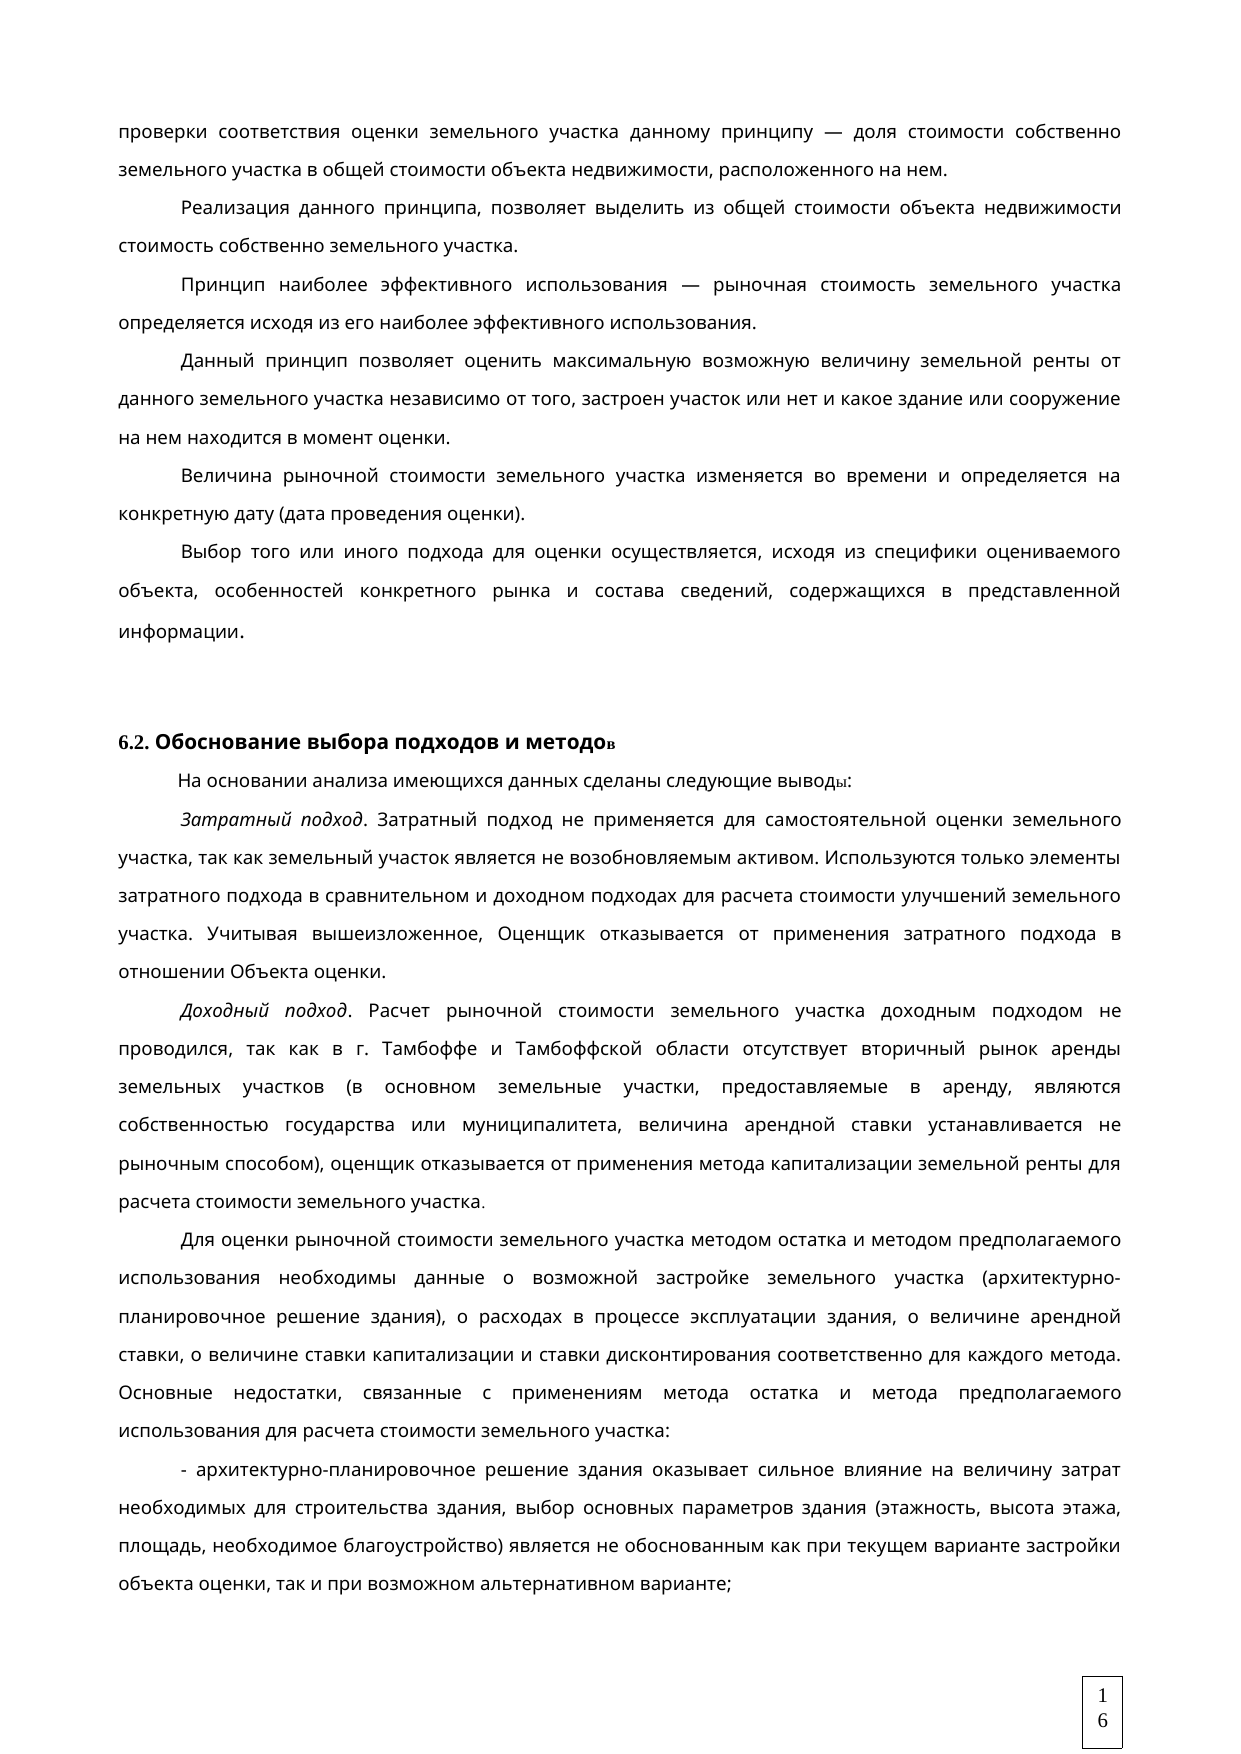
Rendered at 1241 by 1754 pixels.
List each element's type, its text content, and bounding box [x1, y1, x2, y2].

text На основании анализа имеющихся данных сделаны следующие выводы: [118, 768, 1122, 793]
subtitle Обоснование выбора подходов и методов [118, 727, 1122, 755]
text Для оценки рыночной стоимости земельного участка методом остатка и методом предполагаемого использования необходимы данные о возможной застройке земельного участка (архитектурно-планировочное решение здания), о расходах в процессе эксплуатации здания, о величине арендной ставки, о величине ставки капитализации и ставки дисконтирования соответственно для каждого метода. Основные недостатки, связанные с применениям метода остатка и метода предполагаемого использования для расчета стоимости земельного участка: [118, 1226, 1122, 1443]
text Данный принцип позволяет оценить максимальную возможную величину земельной ренты от данного земельного участка независимо от того, застроен участок или нет и какое здание или сооружение на нем находится в момент оценки. [118, 347, 1122, 449]
text Доходный подход. Расчет рыночной стоимости земельного участка доходным подходом не проводился, так как в г. Тамбоффе и Тамбоффской области отсутствует вторичный рынок аренды земельных участков (в основном земельные участки, предоставляемые в аренду, являются собственностью государства или муниципалитета, величина арендной ставки устанавливается не рыночным способом), оценщик отказывается от применения метода капитализации земельной ренты для расчета стоимости земельного участка. [118, 997, 1122, 1214]
text Реализация данного принципа, позволяет выделить из общей стоимости объекта недвижимости стоимость собственно земельного участка. [118, 194, 1122, 258]
text Затратный подход. Затратный подход не применяется для самостоятельной оценки земельного участка, так как земельный участок является не возобновляемым активом. Используются только элементы затратного подхода в сравнительном и доходном подходах для расчета стоимости улучшений земельного участка. Учитывая вышеизложенное, Оценщик отказывается от применения затратного подхода в отношении Объекта оценки. [118, 806, 1122, 984]
text Выбор того или иного подхода для оценки осуществляется, исходя из специфики оцениваемого объекта, особенностей конкретного рынка и состава сведений, содержащихся в представленной информации. [118, 539, 1122, 645]
text Величина рыночной стоимости земельного участка изменяется во времени и определяется на конкретную дату (дата проведения оценки). [118, 462, 1122, 526]
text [118, 118, 1122, 182]
text Принцип наиболее эффективного использования — рыночная стоимость земельного участка определяется исходя из его наиболее эффективного использования. [118, 271, 1122, 335]
text - архитектурно-планировочное решение здания оказывает сильное влияние на величину затрат необходимых для строительства здания, выбор основных параметров здания (этажность, высота этажа, площадь, необходимое благоустройство) является не обоснованным как при текущем варианте застройки объекта оценки, так и при возможном альтернативном варианте; [118, 1456, 1122, 1596]
